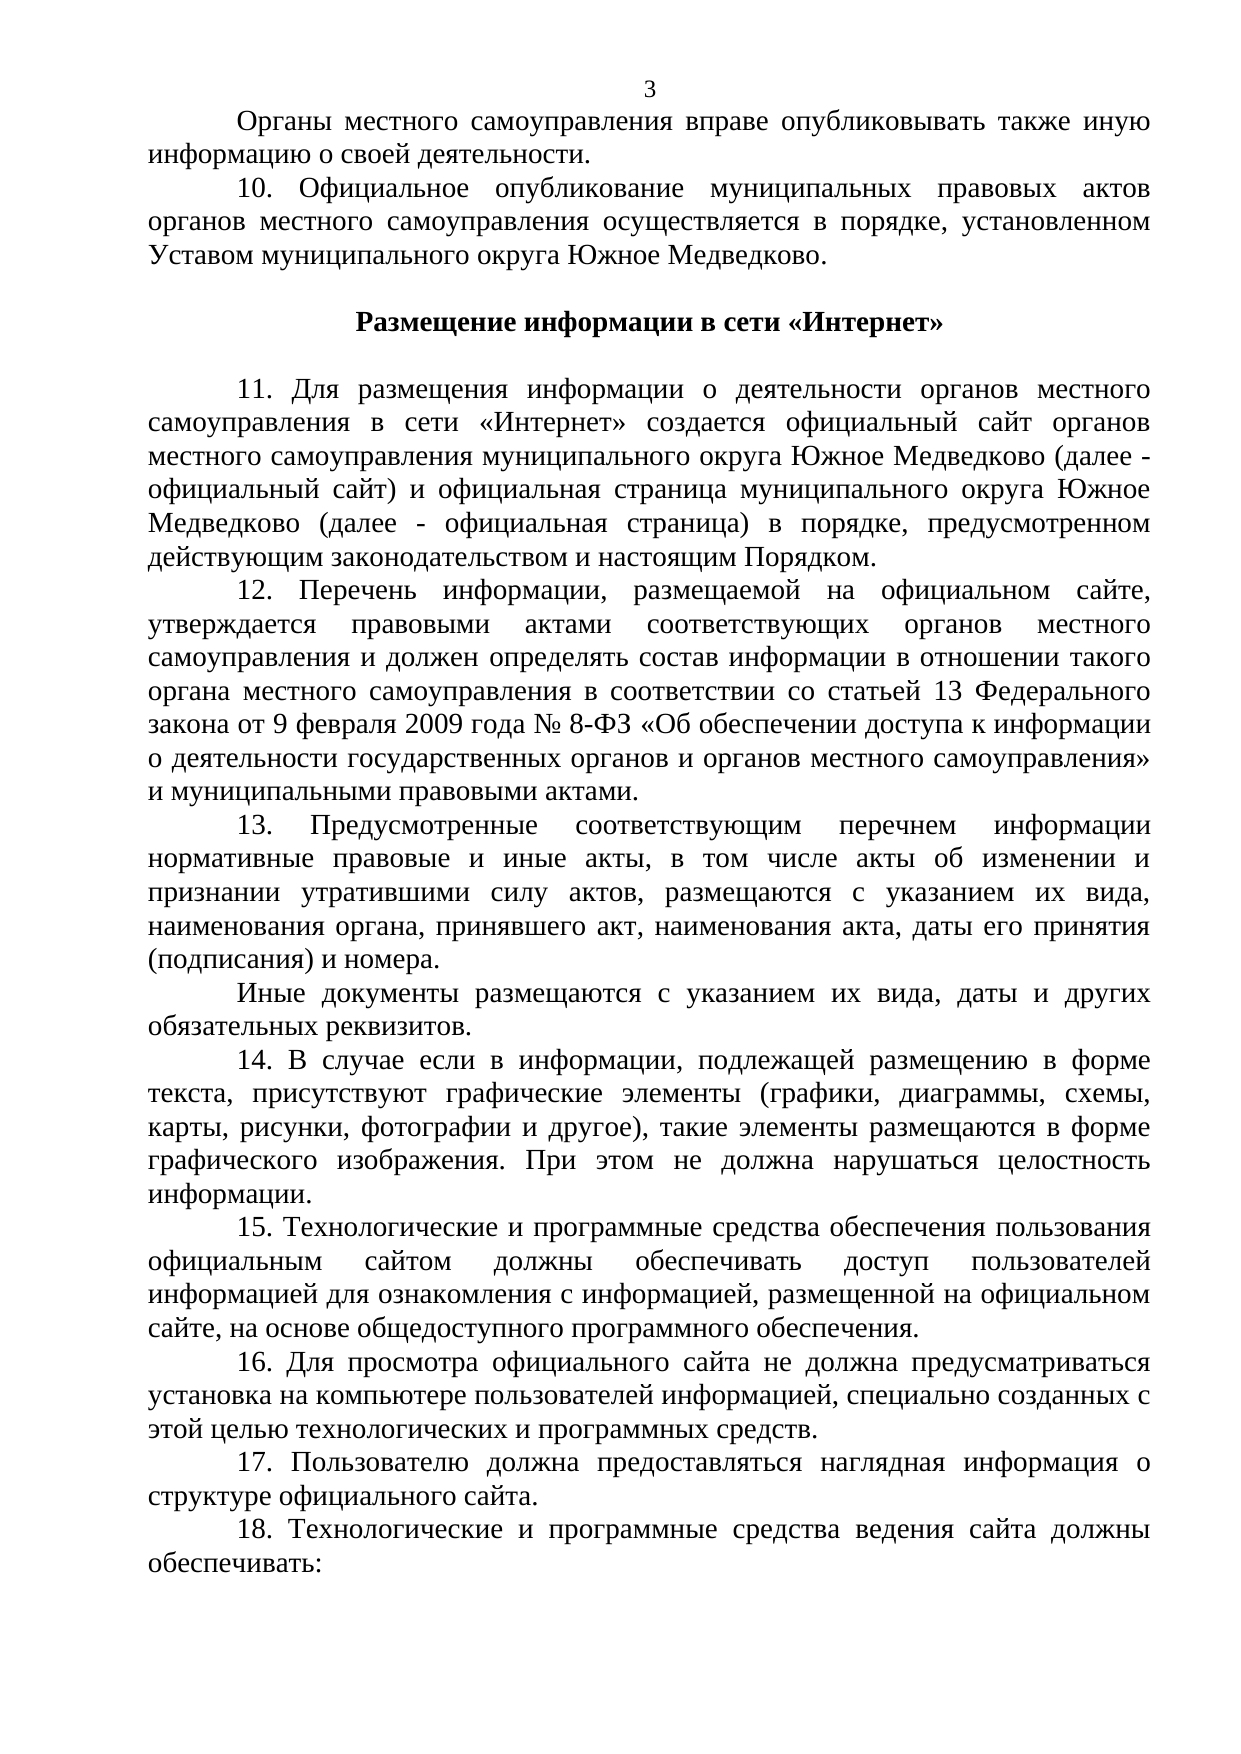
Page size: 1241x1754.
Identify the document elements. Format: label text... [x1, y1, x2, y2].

text 10. Официальное опубликование муниципальных правовых актов органов местного самоуправления осуществляется в порядке, установленном Уставом муниципального округа Южное Медведково. [148, 170, 1152, 270]
text Иные документы размещаются с указанием их вида, даты и других обязательных реквизитов. [148, 975, 1152, 1042]
text 15. Технологические и программные средства обеспечения пользования официальным сайтом должны обеспечивать доступ пользователей информацией для ознакомления с информацией, размещенной на официальном сайте, на основе общедоступного программного обеспечения. [148, 1209, 1152, 1344]
text 12. Перечень информации, размещаемой на официальном сайте, утверждается правовыми актами соответствующих органов местного самоуправления и должен определять состав информации в отношении такого органа местного самоуправления в соответствии со статьей 13 Федерального закона от 9 февраля 2009 года № 8-ФЗ «Об обеспечении доступа к информации о деятельности государственных органов и органов местного самоуправления» и муниципальными правовыми актами. [148, 572, 1152, 807]
text Органы местного самоуправления вправе опубликовывать также иную информацию о своей деятельности. [148, 103, 1152, 170]
text 13. Предусмотренные соответствующим перечнем информации нормативные правовые и иные акты, в том числе акты об изменении и признании утратившими силу актов, размещаются с указанием их вида, наименования органа, принявшего акт, наименования акта, даты его принятия (подписания) и номера. [148, 807, 1152, 975]
text 14. В случае если в информации, подлежащей размещению в форме текста, присутствуют графические элементы (графики, диаграммы, схемы, карты, рисунки, фотографии и другое), такие элементы размещаются в форме графического изображения. При этом не должна нарушаться целостность информации. [148, 1042, 1152, 1209]
text 16. Для просмотра официального сайта не должна предусматриваться установка на компьютере пользователей информацией, специально созданных с этой целью технологических и программных средств. [148, 1344, 1152, 1444]
text 18. Технологические и программные средства ведения сайта должны обеспечивать: [148, 1511, 1152, 1578]
text 17. Пользователю должна предоставляться наглядная информация о структуре официального сайта. [148, 1444, 1152, 1511]
text Размещение информации в сети «Интернет» [148, 304, 1152, 337]
text 11. Для размещения информации о деятельности органов местного самоуправления в сети «Интернет» создается официальный сайт органов местного самоуправления муниципального округа Южное Медведково (далее - официальный сайт) и официальная страница муниципального округа Южное Медведково (далее - официальная страница) в порядке, предусмотренном действующим законодательством и настоящим Порядком. [148, 371, 1152, 572]
